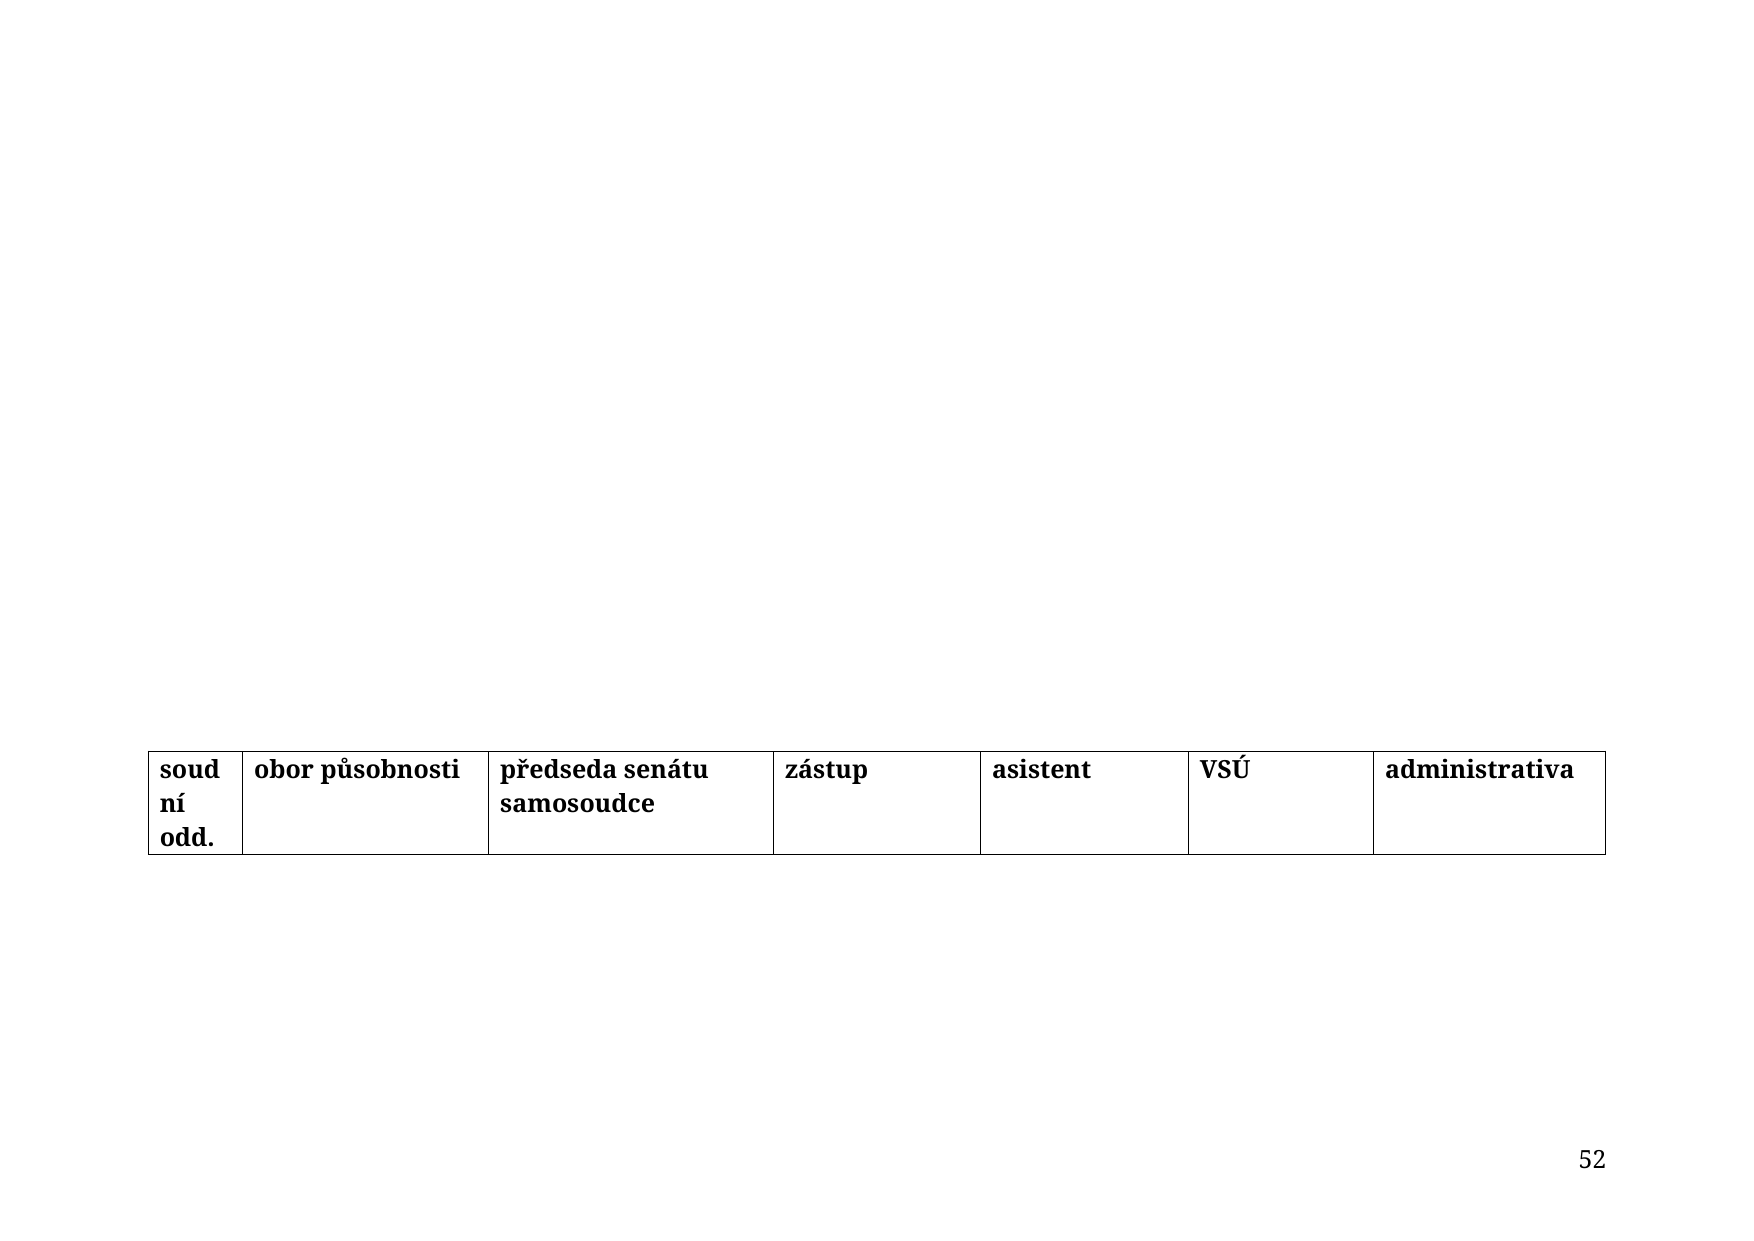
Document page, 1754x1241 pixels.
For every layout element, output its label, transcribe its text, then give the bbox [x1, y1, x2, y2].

table_header obor působnosti [243, 752, 488, 854]
table_header asistent [981, 752, 1188, 854]
table_header VSÚ [1189, 752, 1373, 854]
table_header soudní odd. [149, 752, 242, 854]
table_header administrativa [1374, 752, 1605, 854]
table_header zástup [774, 752, 980, 854]
table_header předseda senátu samosoudce [489, 752, 773, 854]
